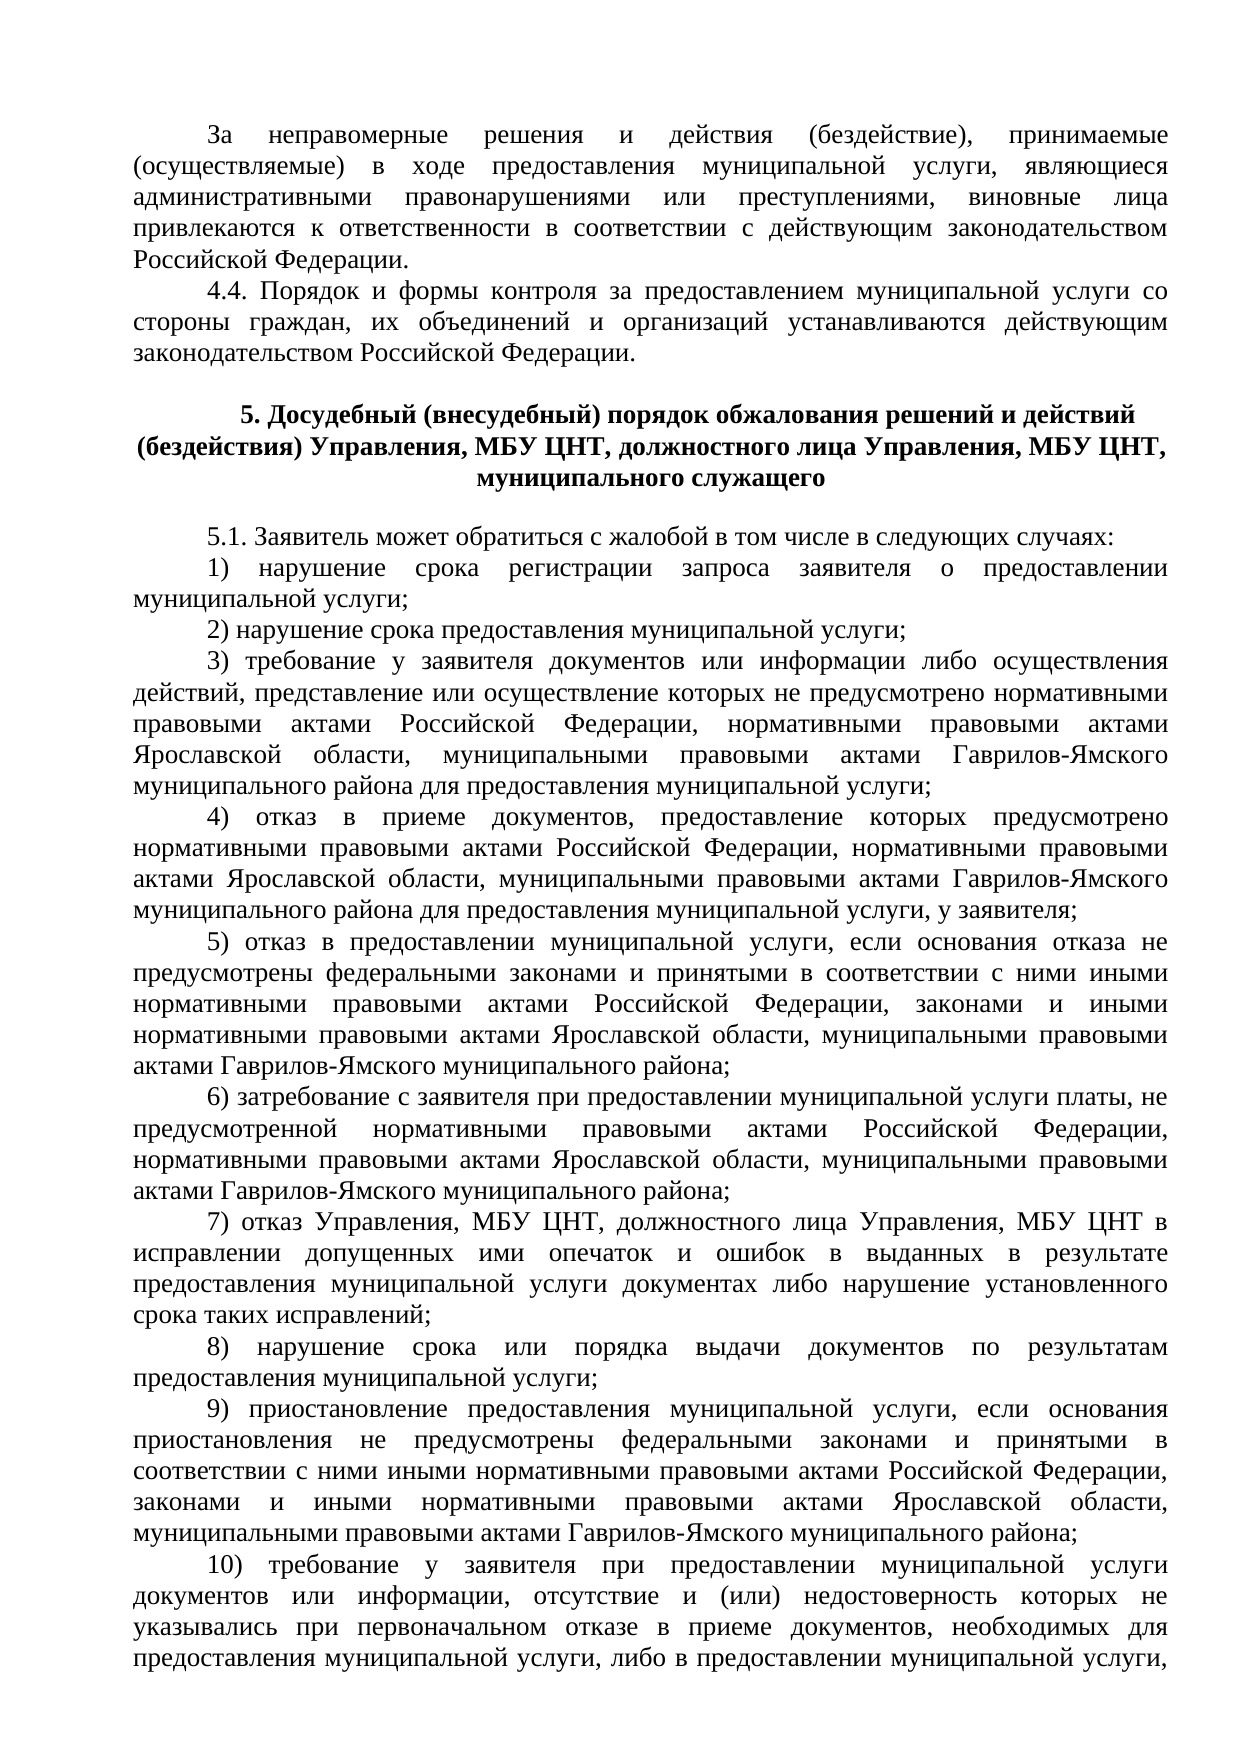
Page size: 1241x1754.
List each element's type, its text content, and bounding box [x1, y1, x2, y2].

text 3) требование у заявителя документов или информации либо осуществления действий, представление или осуществление которых не предусмотрено нормативными правовыми актами Российской Федерации, нормативными правовыми актами Ярославской области, муниципальными правовыми актами Гаврилов-Ямского муниципального района для предоставления муниципальной услуги; [133, 644, 1169, 800]
text 1) нарушение срока регистрации запроса заявителя о предоставлении муниципальной услуги; [133, 551, 1169, 613]
text 5. Досудебный (внесудебный) порядок обжалования решений и действий (бездействия) Управления, МБУ ЦНТ, должностного лица Управления, МБУ ЦНТ, муниципального служащего [133, 398, 1169, 492]
text 5) отказ в предоставлении муниципальной услуги, если основания отказа не предусмотрены федеральными законами и принятыми в соответствии с ними иными нормативными правовыми актами Российской Федерации, законами и иными нормативными правовыми актами Ярославской области, муниципальными правовыми актами Гаврилов-Ямского муниципального района; [133, 925, 1169, 1081]
text 9) приостановление предоставления муниципальной услуги, если основания приостановления не предусмотрены федеральными законами и принятыми в соответствии с ними иными нормативными правовыми актами Российской Федерации, законами и иными нормативными правовыми актами Ярославской области, муниципальными правовыми актами Гаврилов-Ямского муниципального района; [133, 1392, 1169, 1548]
text 5.1. Заявитель может обратиться с жалобой в том числе в следующих случаях: [133, 520, 1169, 551]
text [133, 1548, 1169, 1672]
text 8) нарушение срока или порядка выдачи документов по результатам предоставления муниципальной услуги; [133, 1330, 1169, 1392]
text За неправомерные решения и действия (бездействие), принимаемые (осуществляемые) в ходе предоставления муниципальной услуги, являющиеся административными правонарушениями или преступлениями, виновные лица привлекаются к ответственности в соответствии с действующим законодательством Российской Федерации. [133, 118, 1169, 274]
text 7) отказ Управления, МБУ ЦНТ, должностного лица Управления, МБУ ЦНТ в исправлении допущенных ими опечаток и ошибок в выданных в результате предоставления муниципальной услуги документах либо нарушение установленного срока таких исправлений; [133, 1205, 1169, 1330]
text 6) затребование с заявителя при предоставлении муниципальной услуги платы, не предусмотренной нормативными правовыми актами Российской Федерации, нормативными правовыми актами Ярославской области, муниципальными правовыми актами Гаврилов-Ямского муниципального района; [133, 1081, 1169, 1205]
text 4) отказ в приеме документов, предоставление которых предусмотрено нормативными правовыми актами Российской Федерации, нормативными правовыми актами Ярославской области, муниципальными правовыми актами Гаврилов-Ямского муниципального района для предоставления муниципальной услуги, у заявителя; [133, 800, 1169, 925]
text 2) нарушение срока предоставления муниципальной услуги; [133, 613, 1169, 644]
text 4.4. Порядок и формы контроля за предоставлением муниципальной услуги со стороны граждан, их объединений и организаций устанавливаются действующим законодательством Российской Федерации. [133, 274, 1169, 367]
